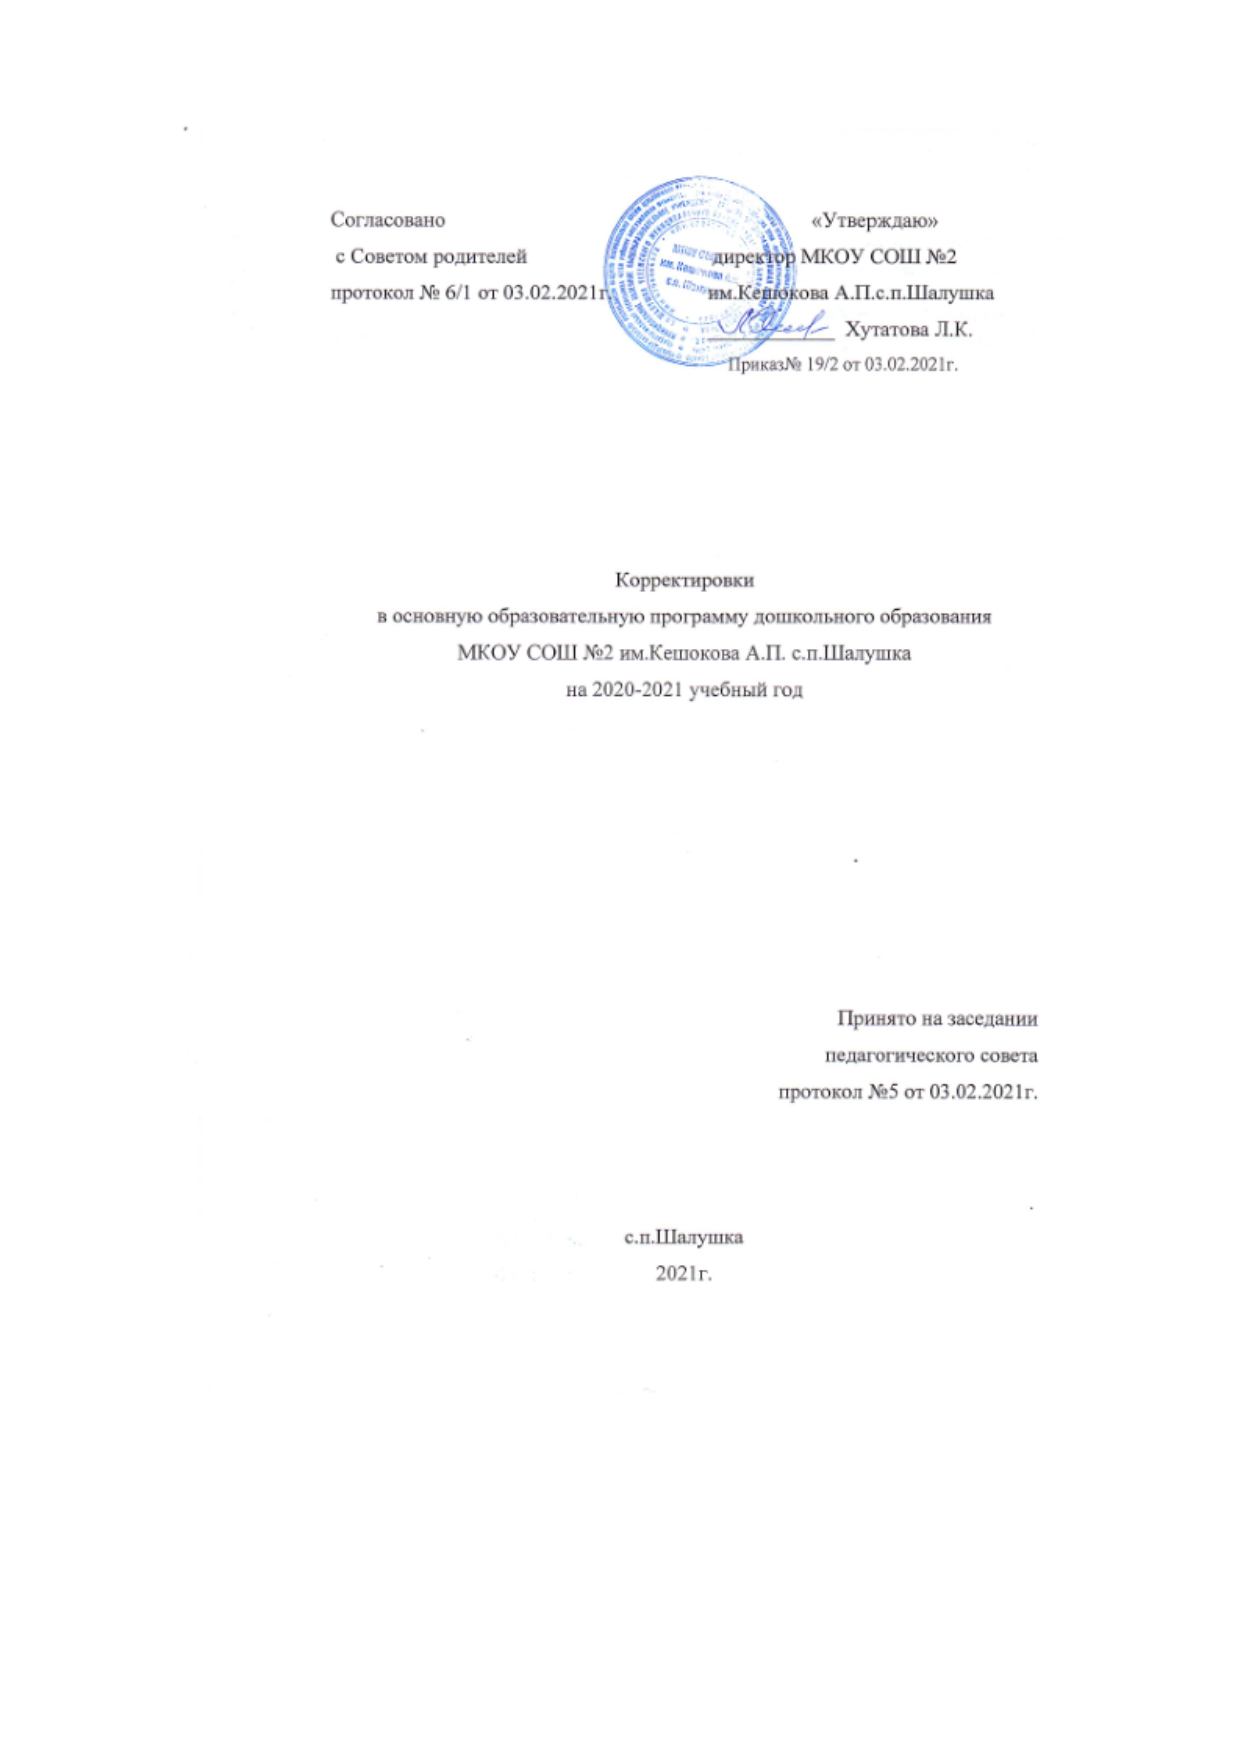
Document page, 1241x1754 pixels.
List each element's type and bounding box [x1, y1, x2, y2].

picture [177, 118, 1079, 1394]
